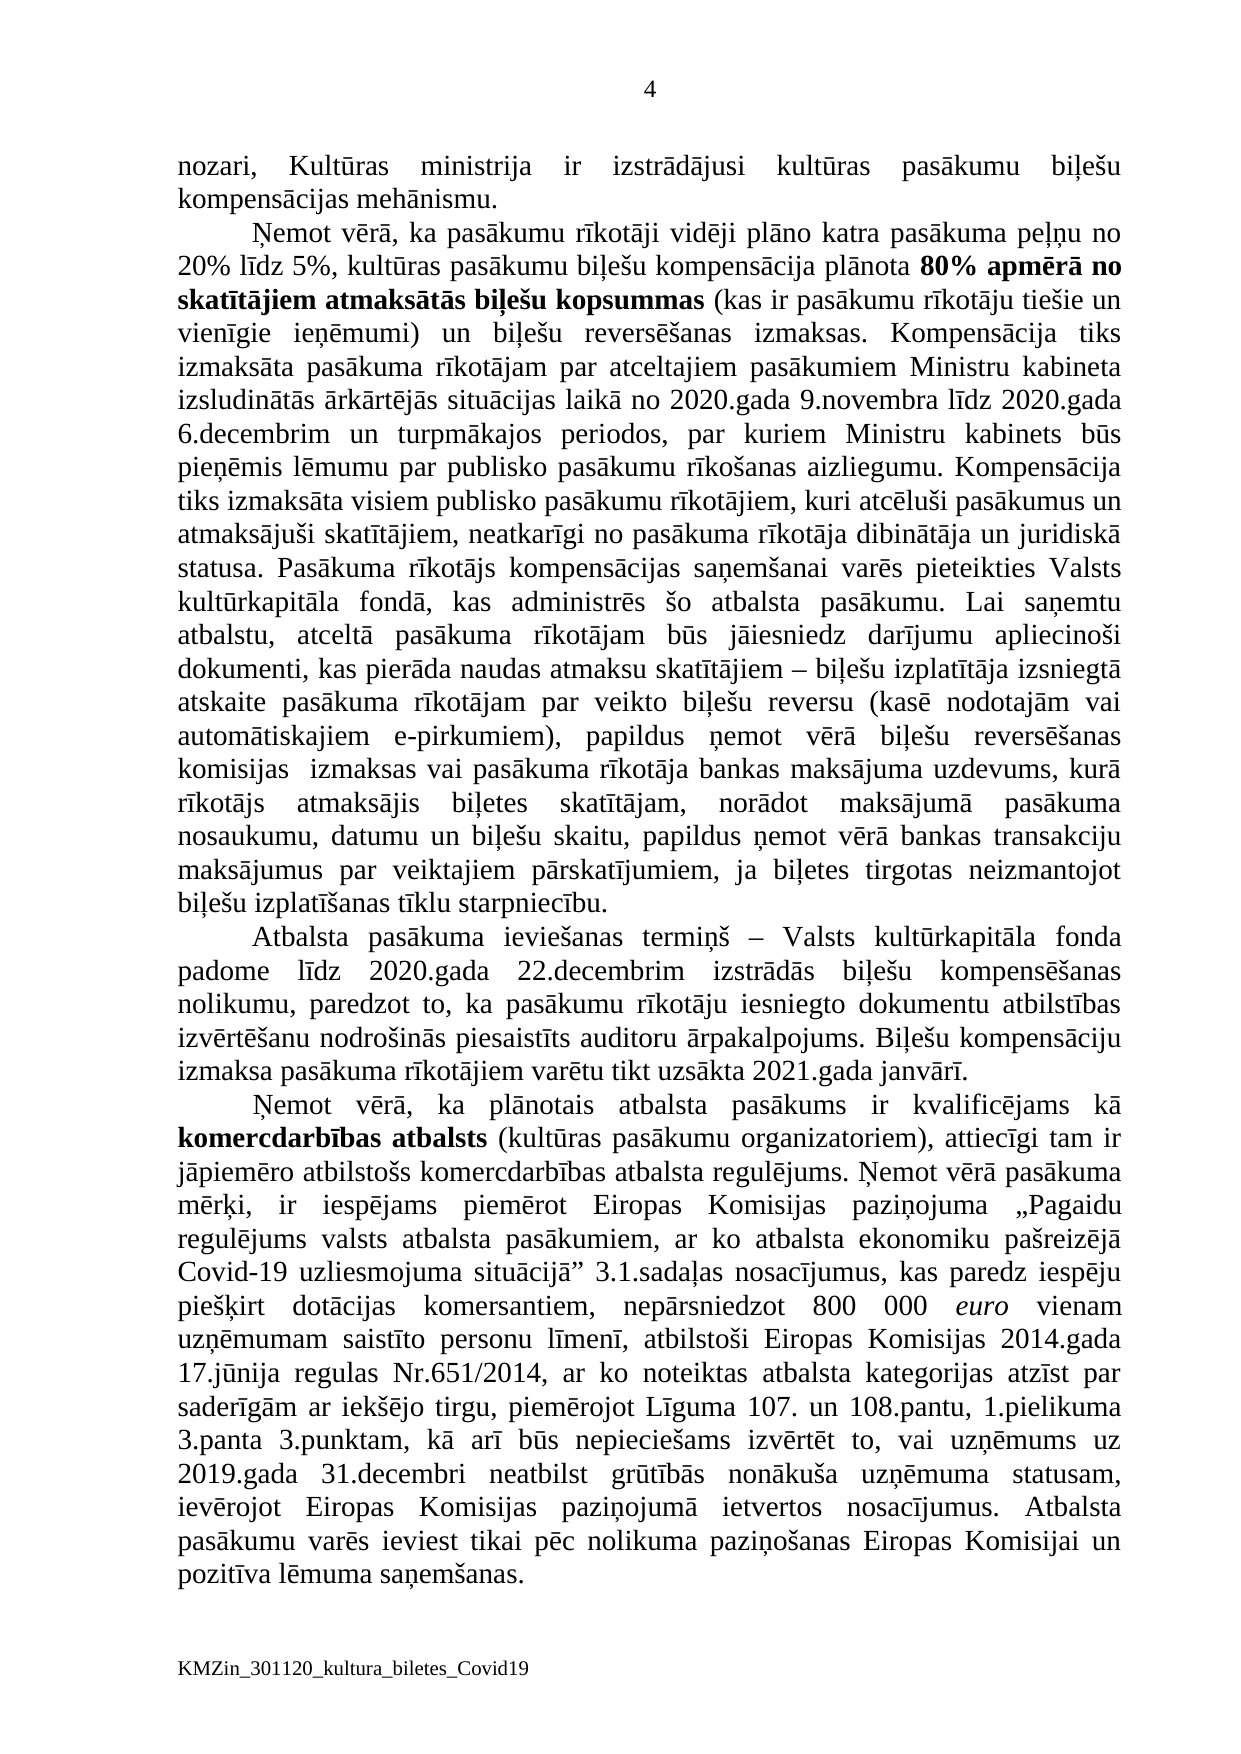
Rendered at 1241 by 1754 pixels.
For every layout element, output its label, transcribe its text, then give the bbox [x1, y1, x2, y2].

text Ņemot vērā, ka pasākumu rīkotāji vidēji plāno katra pasākuma peļņu no 20% līdz 5%, kultūras pasākumu biļešu kompensācija plānota 80% apmērā no skatītājiem atmaksātās biļešu kopsummas (kas ir pasākumu rīkotāju tiešie un vienīgie ieņēmumi) un biļešu reversēšanas izmaksas. Kompensācija tiks izmaksāta pasākuma rīkotājam par atceltajiem pasākumiem Ministru kabineta izsludinātās ārkārtējās situācijas laikā no 2020.gada 9.novembra līdz 2020.gada 6.decembrim un turpmākajos periodos, par kuriem Ministru kabinets būs pieņēmis lēmumu par publisko pasākumu rīkošanas aizliegumu. Kompensācija tiks izmaksāta visiem publisko pasākumu rīkotājiem, kuri atcēluši pasākumus un atmaksājuši skatītājiem, neatkarīgi no pasākuma rīkotāja dibinātāja un juridiskā statusa. Pasākuma rīkotājs kompensācijas saņemšanai varēs pieteikties Valsts kultūrkapitāla fondā, kas administrēs šo atbalsta pasākumu. Lai saņemtu atbalstu, atceltā pasākuma rīkotājam būs jāiesniedz darījumu apliecinoši dokumenti, kas pierāda naudas atmaksu skatītājiem – biļešu izplatītāja izsniegtā atskaite pasākuma rīkotājam par veikto biļešu reversu (kasē nodotajām vai automātiskajiem e-pirkumiem), papildus ņemot vērā biļešu reversēšanas komisijas izmaksas vai pasākuma rīkotāja bankas maksājuma uzdevums, kurā rīkotājs atmaksājis biļetes skatītājam, norādot maksājumā pasākuma nosaukumu, datumu un biļešu skaitu, papildus ņemot vērā bankas transakciju maksājumus par veiktajiem pārskatījumiem, ja biļetes tirgotas neizmantojot biļešu izplatīšanas tīklu starpniecību. [177, 215, 1122, 919]
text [177, 148, 1122, 215]
text Atbalsta pasākuma ieviešanas termiņš – Valsts kultūrkapitāla fonda padome līdz 2020.gada 22.decembrim izstrādās biļešu kompensēšanas nolikumu, paredzot to, ka pasākumu rīkotāju iesniegto dokumentu atbilstības izvērtēšanu nodrošinās piesaistīts auditoru ārpakalpojums. Biļešu kompensāciju izmaksa pasākuma rīkotājiem varētu tikt uzsākta 2021.gada janvārī. [177, 919, 1122, 1087]
text Ņemot vērā, ka plānotais atbalsta pasākums ir kvalificējams kā komercdarbības atbalsts (kultūras pasākumu organizatoriem), attiecīgi tam ir jāpiemēro atbilstošs komercdarbības atbalsta regulējums. Ņemot vērā pasākuma mērķi, ir iespējams piemērot Eiropas Komisijas paziņojuma „Pagaidu regulējums valsts atbalsta pasākumiem, ar ko atbalsta ekonomiku pašreizējā Covid-19 uzliesmojuma situācijā” 3.1.sadaļas nosacījumus, kas paredz iespēju piešķirt dotācijas komersantiem, nepārsniedzot 800 000 euro vienam uzņēmumam saistīto personu līmenī, atbilstoši Eiropas Komisijas 2014.gada 17.jūnija regulas Nr.651/2014, ar ko noteiktas atbalsta kategorijas atzīst par saderīgām ar iekšējo tirgu, piemērojot Līguma 107. un 108.pantu, 1.pielikuma 3.panta 3.punktam, kā arī būs nepieciešams izvērtēt to, vai uzņēmums uz 2019.gada 31.decembri neatbilst grūtībās nonākuša uzņēmuma statusam, ievērojot Eiropas Komisijas paziņojumā ietvertos nosacījumus. Atbalsta pasākumu varēs ieviest tikai pēc nolikuma paziņošanas Eiropas Komisijai un pozitīva lēmuma saņemšanas. [177, 1087, 1122, 1590]
